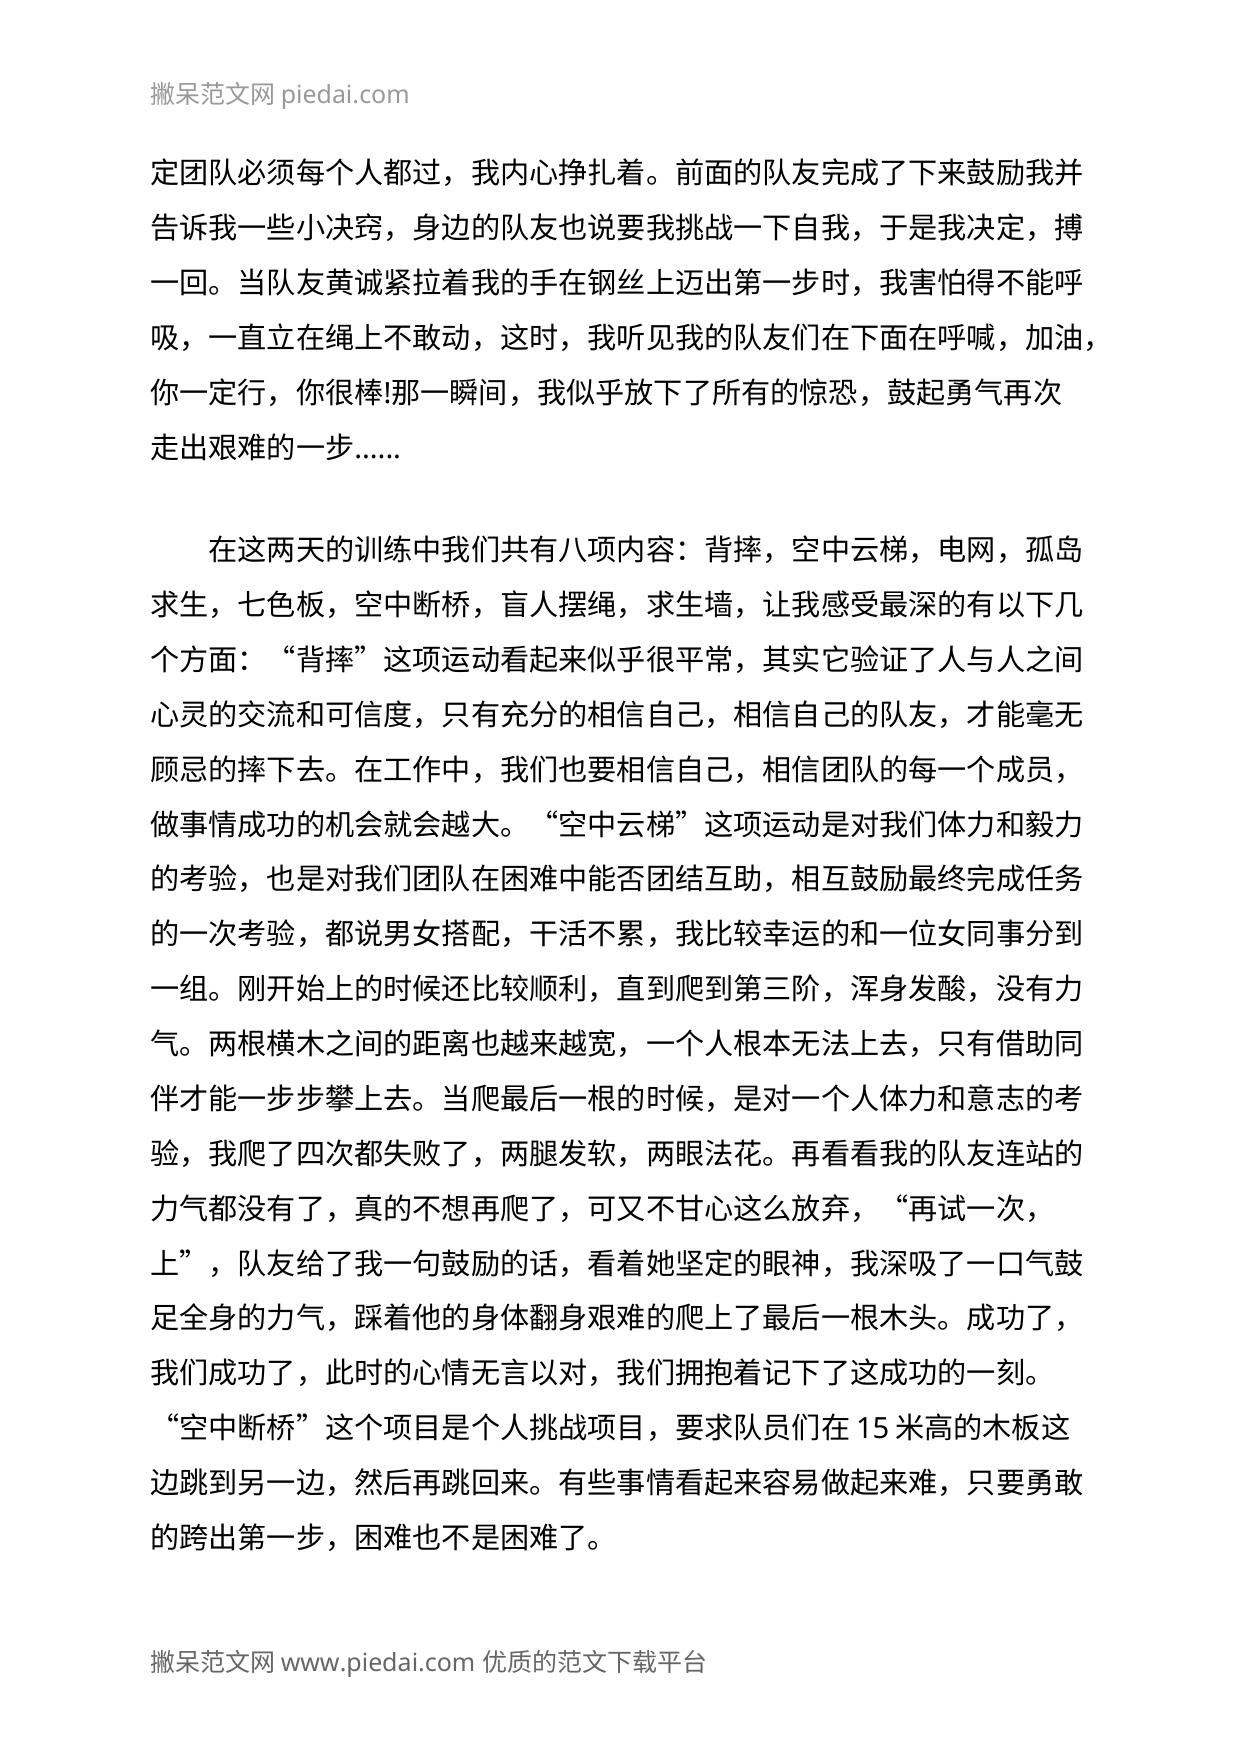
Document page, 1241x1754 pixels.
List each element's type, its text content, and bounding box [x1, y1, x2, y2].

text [150, 150, 1090, 467]
text 在这两天的训练中我们共有八项内容：背摔，空中云梯，电网，孤岛求生，七色板，空中断桥，盲人摆绳，求生墙，让我感受最深的有以下几个方面：“背摔”这项运动看起来似乎很平常，其实它验证了人与人之间心灵的交流和可信度，只有充分的相信自己，相信自己的队友，才能毫无顾忌的摔下去。在工作中，我们也要相信自己，相信团队的每一个成员，做事情成功的机会就会越大。“空中云梯”这项运动是对我们体力和毅力的考验，也是对我们团队在困难中能否团结互助，相互鼓励最终完成任务的一次考验，都说男女搭配，干活不累，我比较幸运的和一位女同事分到一组。刚开始上的时候还比较顺利，直到爬到第三阶，浑身发酸，没有力气。两根横木之间的距离也越来越宽，一个人根本无法上去，只有借助同伴才能一步步攀上去。当爬最后一根的时候，是对一个人体力和意志的考验，我爬了四次都失败了，两腿发软，两眼法花。再看看我的队友连站的力气都没有了，真的不想再爬了，可又不甘心这么放弃，“再试一次，上”，队友给了我一句鼓励的话，看着她坚定的眼神，我深吸了一口气鼓足全身的力气，踩着他的身体翻身艰难的爬上了最后一根木头。成功了，我们成功了，此时的心情无言以对，我们拥抱着记下了这成功的一刻。“空中断桥”这个项目是个人挑战项目，要求队员们在15米高的木板这边跳到另一边，然后再跳回来。有些事情看起来容易做起来难，只要勇敢的跨出第一步，困难也不是困难了。 [150, 527, 1090, 1557]
